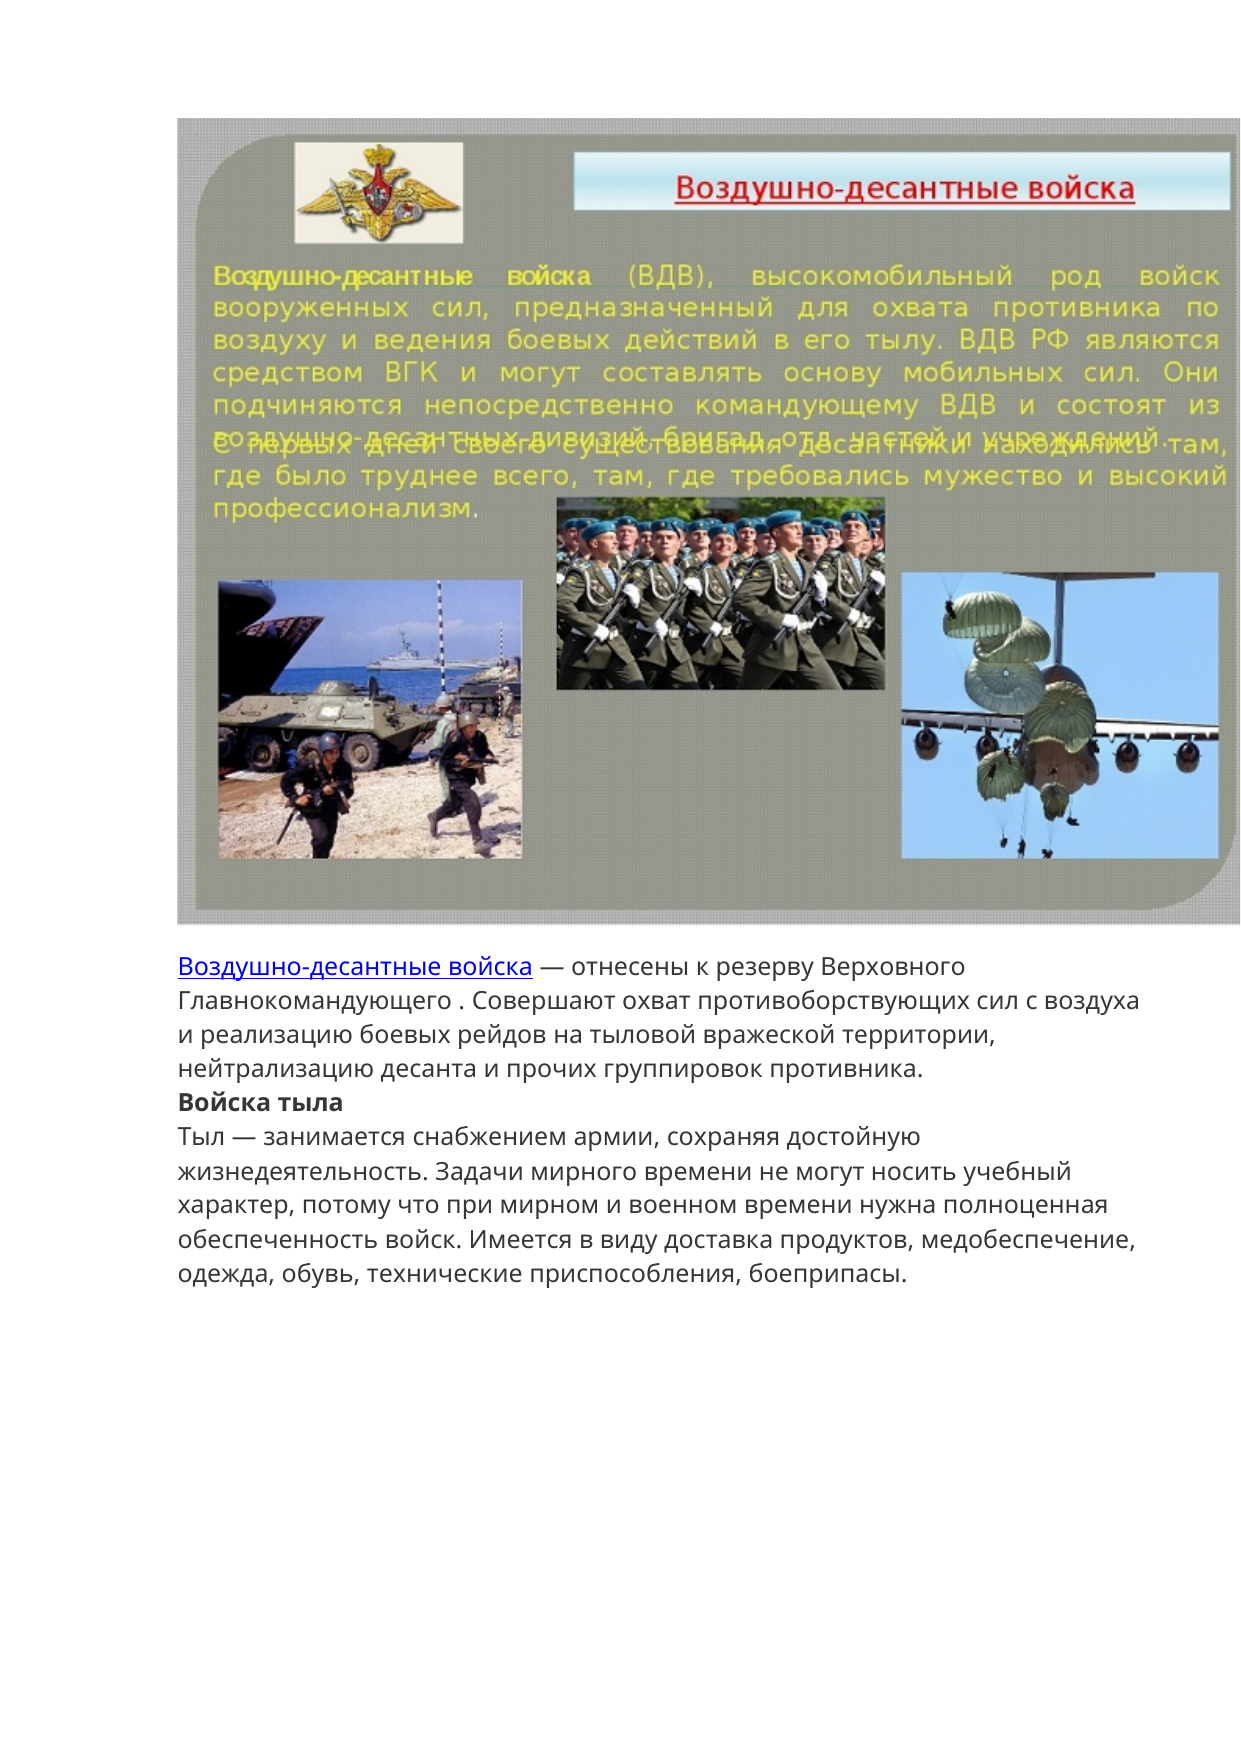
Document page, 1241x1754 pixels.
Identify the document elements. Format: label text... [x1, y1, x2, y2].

text Воздушно-десантные войска — отнесены к резерву Верховного Главнокомандующего . Совершают охват противоборствующих сил с воздуха и реализацию боевых рейдов на тыловой вражеской территории, нейтрализацию десанта и прочих группировок противника. [177, 949, 1152, 1085]
text Тыл — занимается снабжением армии, сохраняя достойную жизнедеятельность. Задачи мирного времени не могут носить учебный характер, потому что при мирном и военном времени нужна полноценная обеспеченность войск. Имеется в виду доставка продуктов, медобеспечение, одежда, обувь, технические приспособления, боеприпасы. [177, 1119, 1152, 1289]
text Войска тыла [177, 1085, 1152, 1119]
picture [177, 118, 1241, 926]
